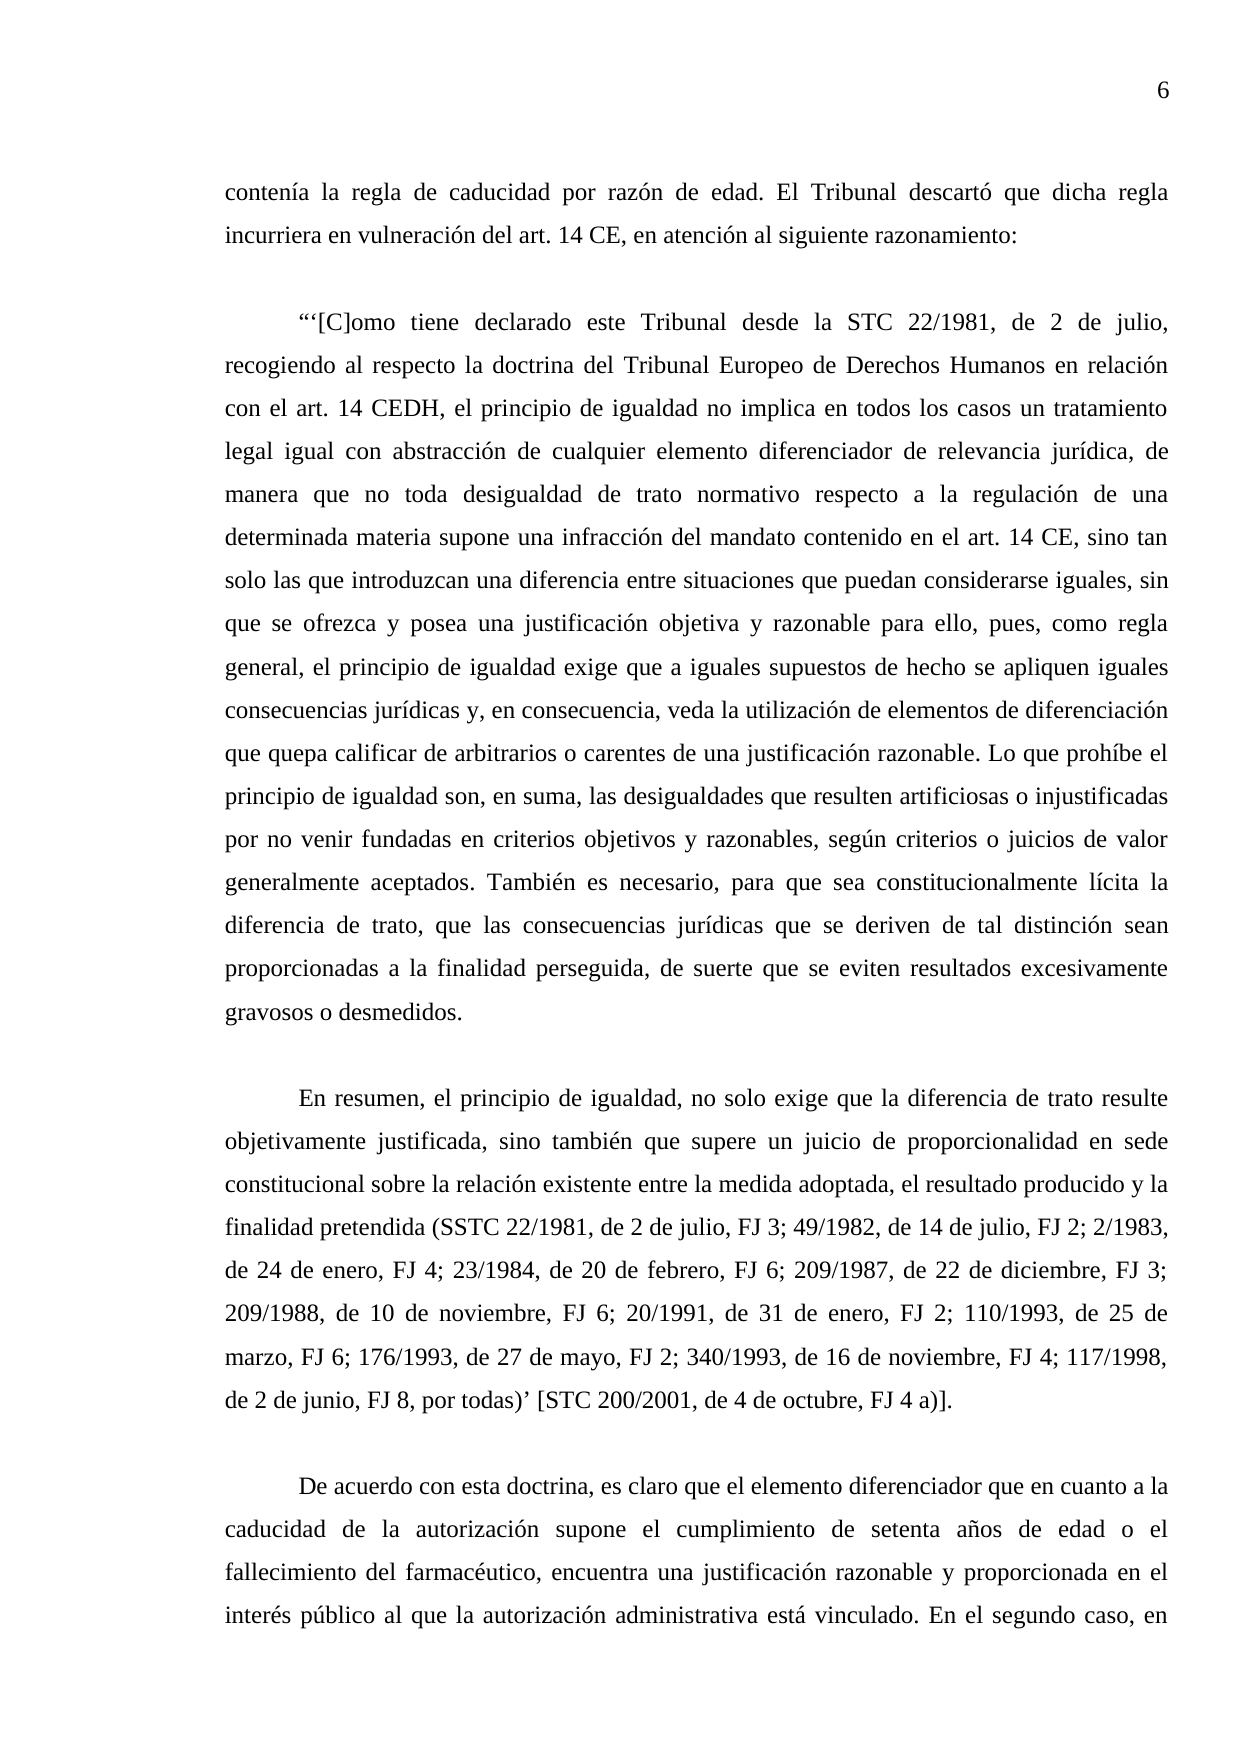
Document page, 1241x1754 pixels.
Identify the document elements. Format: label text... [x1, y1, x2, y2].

text En resumen, el principio de igualdad, no solo exige que la diferencia de trato resulte objetivamente justificada, sino también que supere un juicio de proporcionalidad en sede constitucional sobre la relación existente entre la medida adoptada, el resultado producido y la finalidad pretendida (SSTC 22/1981, de 2 de julio, FJ 3; 49/1982, de 14 de julio, FJ 2; 2/1983, de 24 de enero, FJ 4; 23/1984, de 20 de febrero, FJ 6; 209/1987, de 22 de diciembre, FJ 3; 209/1988, de 10 de noviembre, FJ 6; 20/1991, de 31 de enero, FJ 2; 110/1993, de 25 de marzo, FJ 6; 176/1993, de 27 de mayo, FJ 2; 340/1993, de 16 de noviembre, FJ 4; 117/1998, de 2 de junio, FJ 8, por todas)’ [STC 200/2001, de 4 de octubre, FJ 4 a)]. [224, 1083, 1169, 1413]
text “‘[C]omo tiene declarado este Tribunal desde la STC 22/1981, de 2 de julio, recogiendo al respecto la doctrina del Tribunal Europeo de Derechos Humanos en relación con el art. 14 CEDH, el principio de igualdad no implica en todos los casos un tratamiento legal igual con abstracción de cualquier elemento diferenciador de relevancia jurídica, de manera que no toda desigualdad de trato normativo respecto a la regulación de una determinada materia supone una infracción del mandato contenido en el art. 14 CE, sino tan solo las que introduzcan una diferencia entre situaciones que puedan considerarse iguales, sin que se ofrezca y posea una justificación objetiva y razonable para ello, pues, como regla general, el principio de igualdad exige que a iguales supuestos de hecho se apliquen iguales consecuencias jurídicas y, en consecuencia, veda la utilización de elementos de diferenciación que quepa calificar de arbitrarios o carentes de una justificación razonable. Lo que prohíbe el principio de igualdad son, en suma, las desigualdades que resulten artificiosas o injustificadas por no venir fundadas en criterios objetivos y razonables, según criterios o juicios de valor generalmente aceptados. También es necesario, para que sea constitucionalmente lícita la diferencia de trato, que las consecuencias jurídicas que se deriven de tal distinción sean proporcionadas a la finalidad perseguida, de suerte que se eviten resultados excesivamente gravosos o desmedidos. [224, 307, 1169, 1025]
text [224, 177, 1169, 249]
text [224, 1471, 1169, 1629]
